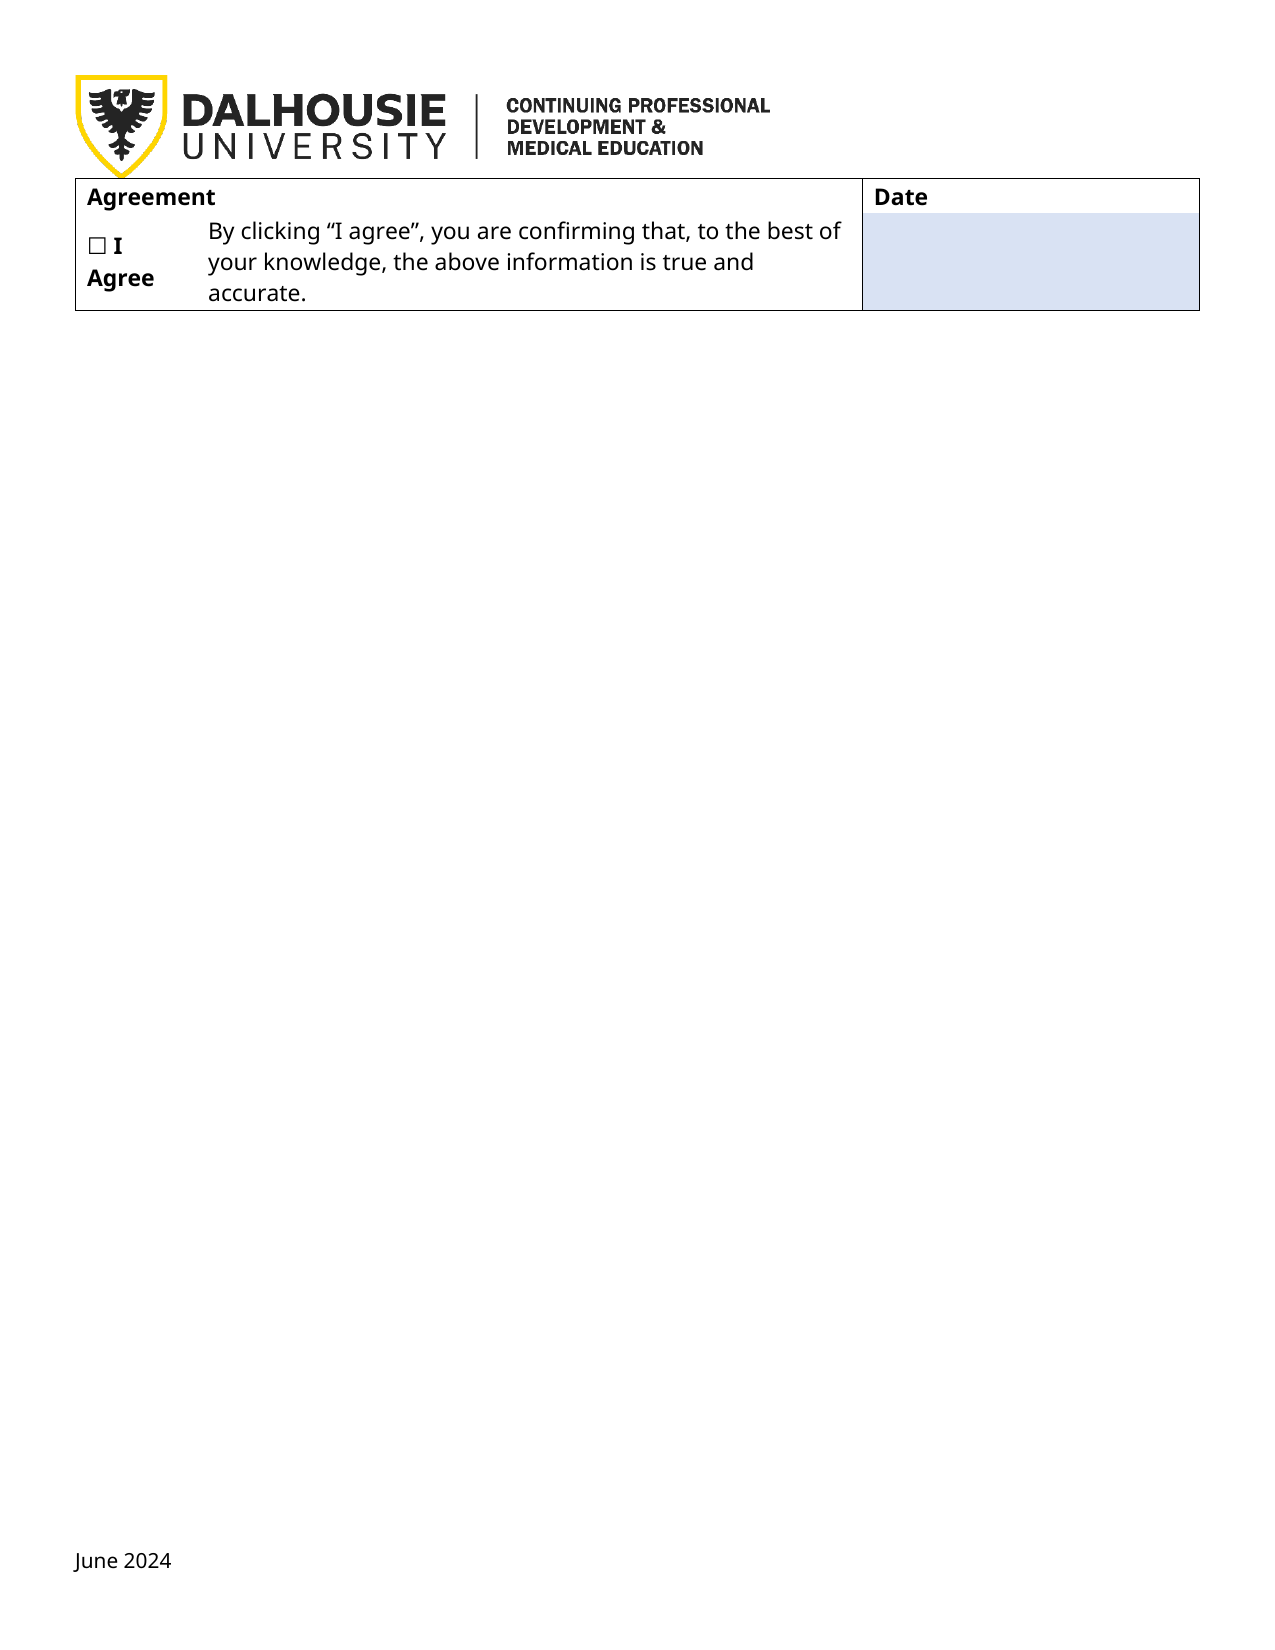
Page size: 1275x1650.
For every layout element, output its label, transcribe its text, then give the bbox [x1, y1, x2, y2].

table_cell [863, 213, 1199, 310]
picture [75, 75, 777, 178]
table_cell Date [863, 179, 1199, 213]
table_cell I Agree [76, 213, 197, 310]
table_cell By clicking “I agree”, you are confirming that, to the best of your knowledge, the above information is true and accurate. [197, 213, 862, 310]
table_cell Agreement [76, 179, 862, 213]
